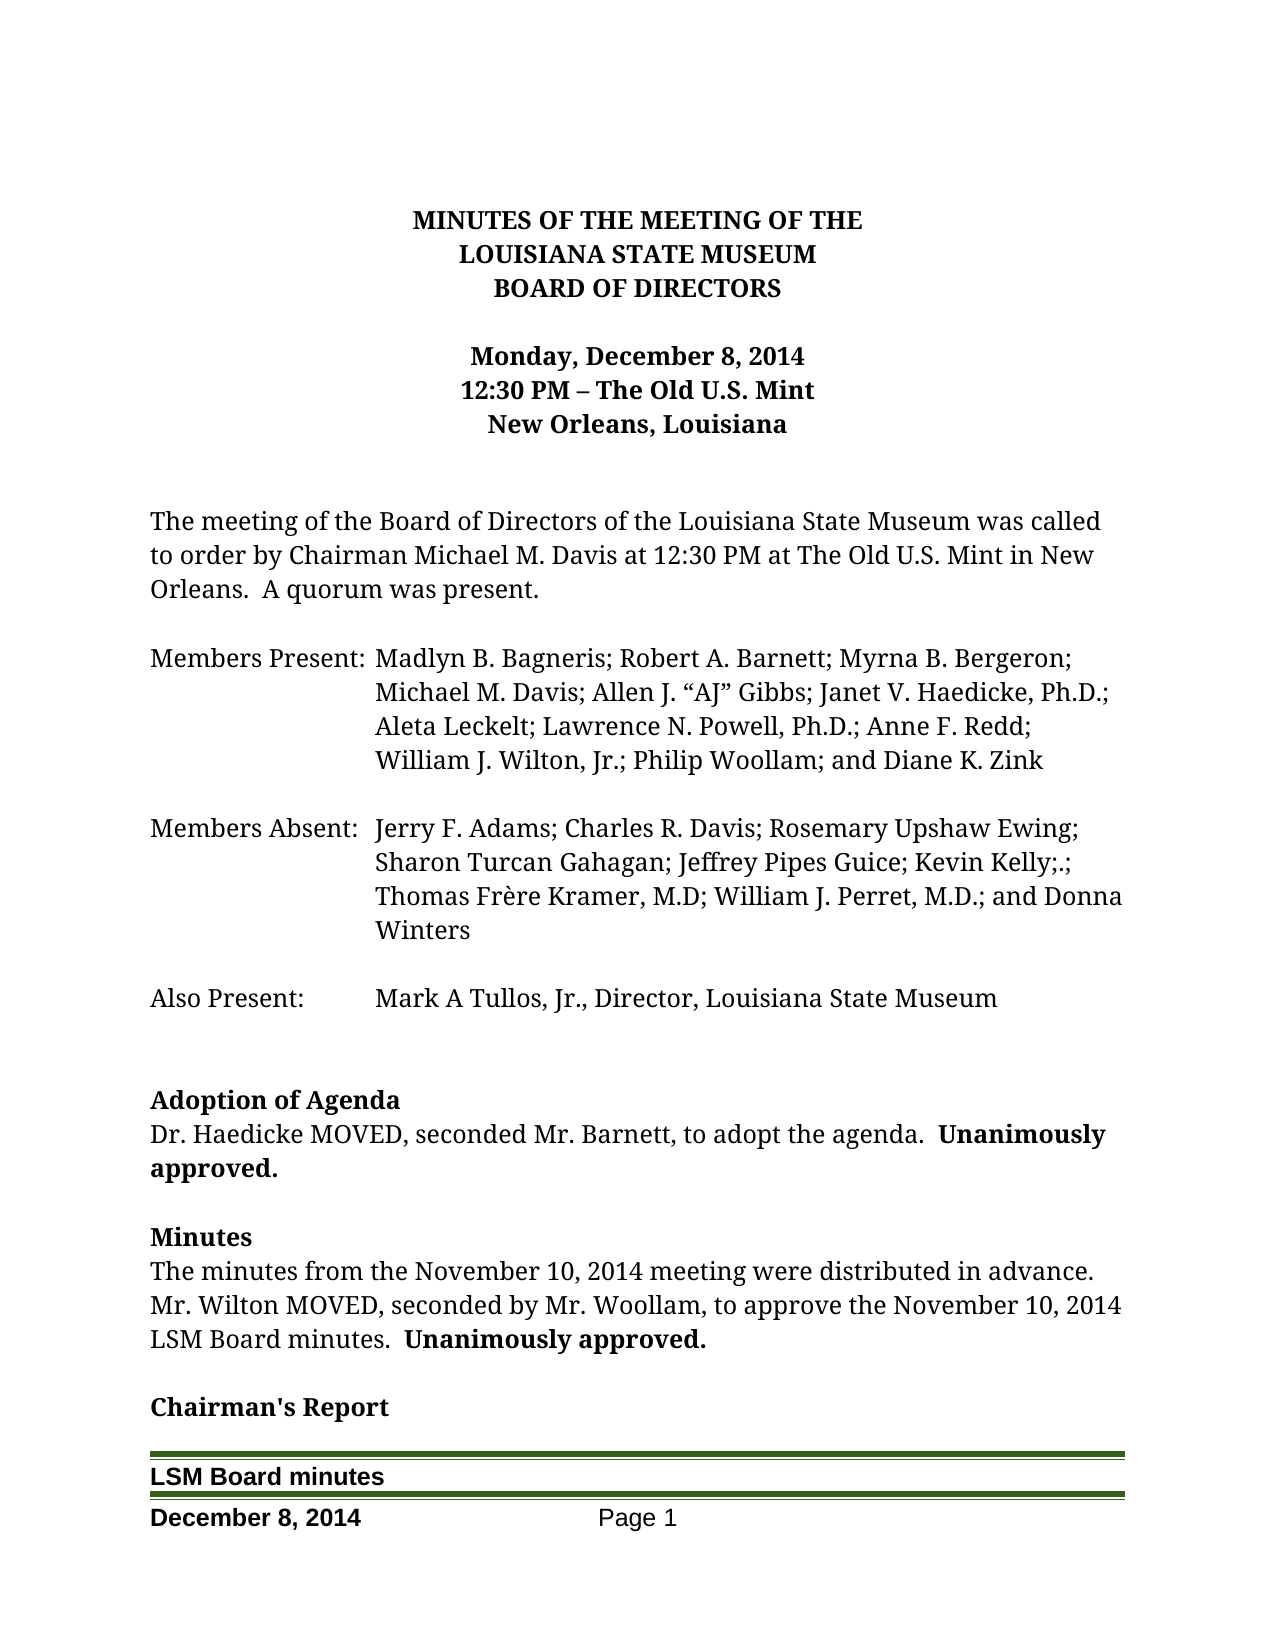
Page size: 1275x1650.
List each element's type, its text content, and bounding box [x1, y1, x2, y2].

text Minutes [150, 1219, 1125, 1253]
text MINUTES OF THE MEETING OF THE [150, 203, 1125, 237]
text The minutes from the November 10, 2014 meeting were distributed in advance. Mr. Wilton MOVED, seconded by Mr. Woollam, to approve the November 10, 2014 LSM Board minutes. Unanimously approved. [150, 1253, 1125, 1356]
text Members Absent: Jerry F. Adams; Charles R. Davis; Rosemary Upshaw Ewing; Sharon Turcan Gahagan; Jeffrey Pipes Guice; Kevin Kelly;.; Thomas Frère Kramer, M.D; William J. Perret, M.D.; and Donna Winters [150, 811, 1125, 947]
text The meeting of the Board of Directors of the Louisiana State Museum was called to order by Chairman Michael M. Davis at 12:30 PM at The Old U.S. Mint in New Orleans. A quorum was present. [150, 504, 1125, 606]
text BOARD OF DIRECTORS [150, 271, 1125, 305]
text 12:30 PM – The Old U.S. Mint [150, 373, 1125, 407]
text Adoption of Agenda [150, 1083, 1125, 1117]
text Also Present: Mark A Tullos, Jr., Director, Louisiana State Museum [150, 981, 1125, 1015]
text Dr. Haedicke MOVED, seconded Mr. Barnett, to adopt the agenda. Unanimously approved. [150, 1117, 1125, 1185]
text New Orleans, Louisiana [150, 407, 1125, 470]
text LOUISIANA STATE MUSEUM [150, 237, 1125, 271]
text Monday, December 8, 2014 [150, 339, 1125, 373]
text Members Present: Madlyn B. Bagneris; Robert A. Barnett; Myrna B. Bergeron; Michael M. Davis; Allen J. “AJ” Gibbs; Janet V. Haedicke, Ph.D.; Aleta Leckelt; Lawrence N. Powell, Ph.D.; Anne F. Redd; William J. Wilton, Jr.; Philip Woollam; and Diane K. Zink [150, 640, 1125, 776]
text Chairman's Report [150, 1389, 1125, 1424]
